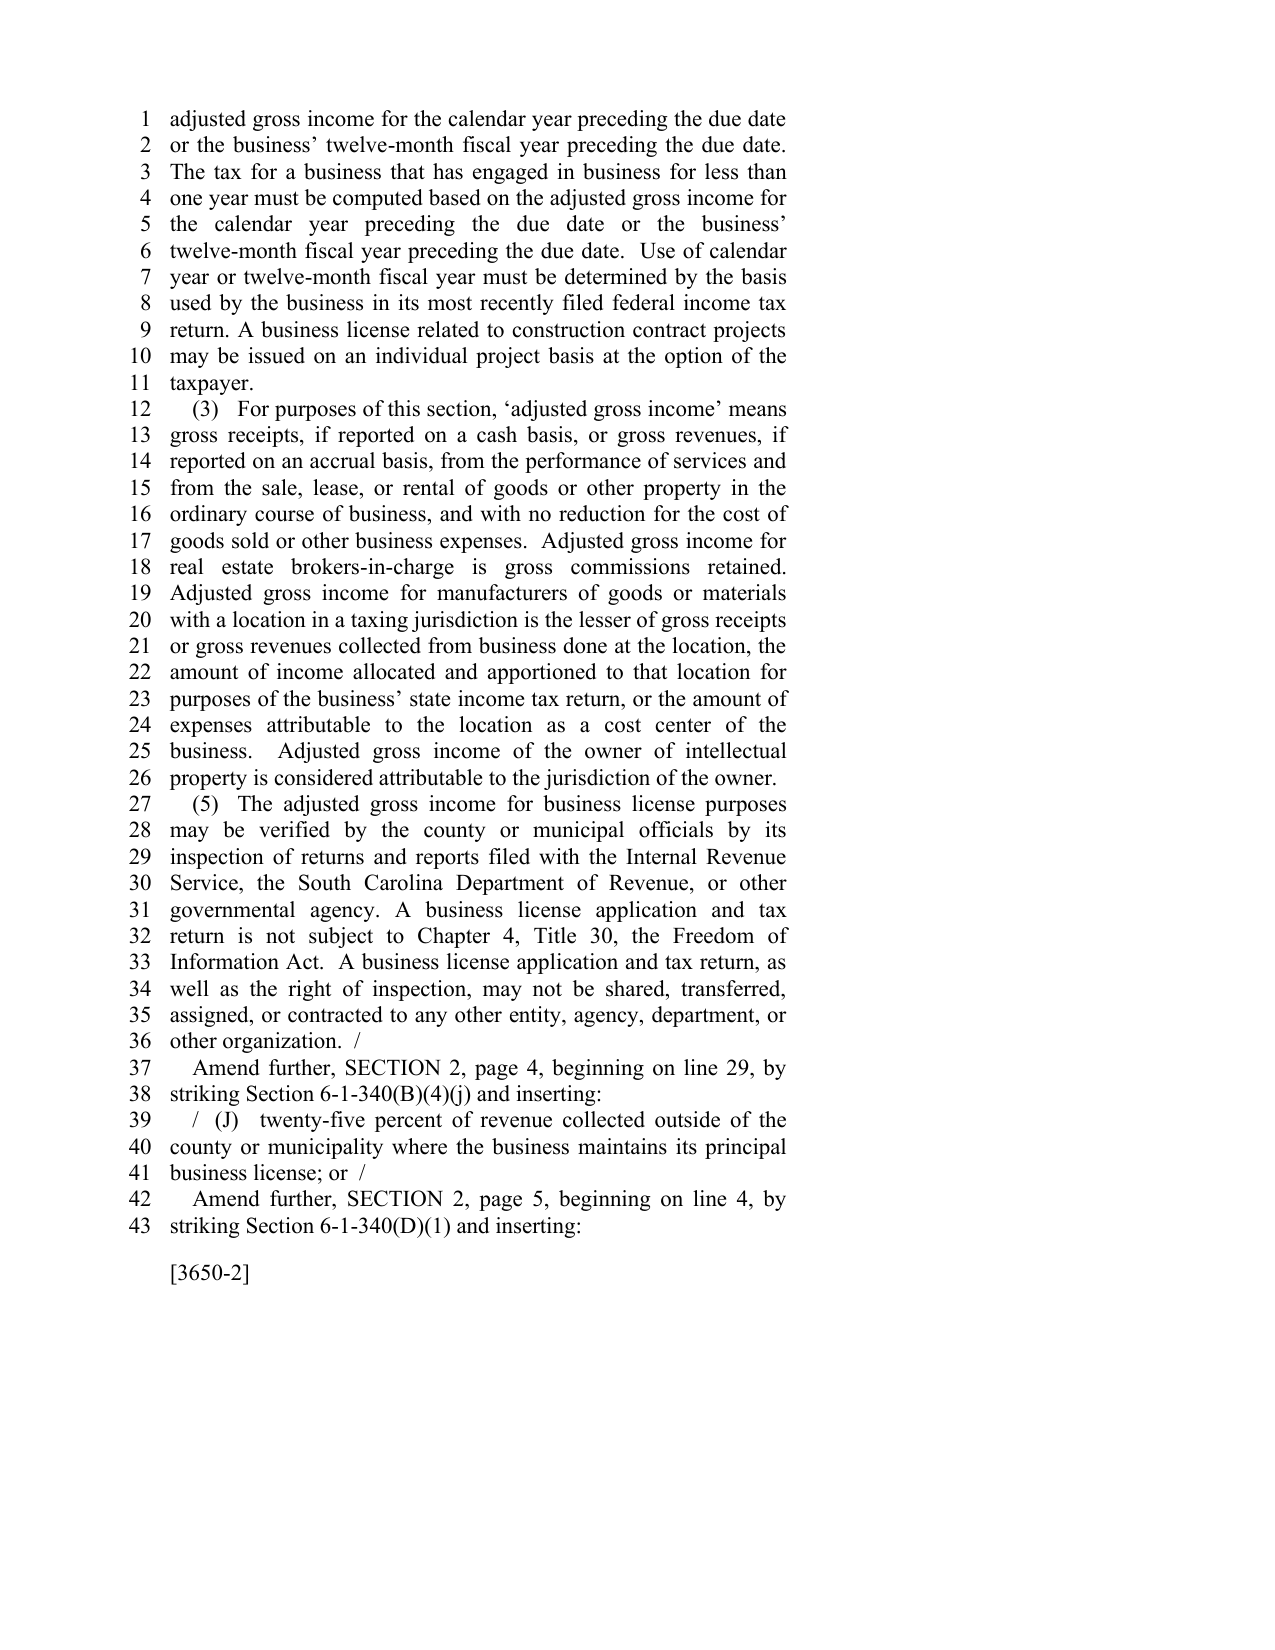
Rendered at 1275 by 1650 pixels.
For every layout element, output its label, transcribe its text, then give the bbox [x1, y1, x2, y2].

text / (J) twenty-five percent of revenue collected outside of the county or municipality where the business maintains its principal business license; or / [169, 1106, 787, 1186]
text Amend further, SECTION 2, page 4, beginning on line 29, by striking Section 6-1-340(B)(4)(j) and inserting: [169, 1054, 787, 1106]
text (3) For purposes of this section, ‘adjusted gross income’ means gross receipts, if reported on a cash basis, or gross revenues, if reported on an accrual basis, from the performance of services and from the sale, lease, or rental of goods or other property in the ordinary course of business, and with no reduction for the cost of goods sold or other business expenses. Adjusted gross income for real estate brokers-in-charge is gross commissions retained. Adjusted gross income for manufacturers of goods or materials with a location in a taxing jurisdiction is the lesser of gross receipts or gross revenues collected from business done at the location, the amount of income allocated and apportioned to that location for purposes of the business’ state income tax return, or the amount of expenses attributable to the location as a cost center of the business. Adjusted gross income of the owner of intellectual property is considered attributable to the jurisdiction of the owner. [169, 395, 787, 790]
text (5) The adjusted gross income for business license purposes may be verified by the county or municipal officials by its inspection of returns and reports filed with the Internal Revenue Service, the South Carolina Department of Revenue, or other governmental agency. A business license application and tax return is not subject to Chapter 4, Title 30, the Freedom of Information Act. A business license application and tax return, as well as the right of inspection, may not be shared, transferred, assigned, or contracted to any other entity, agency, department, or other organization. / [169, 790, 787, 1054]
text Amend further, SECTION 2, page 5, beginning on line 4, by striking Section 6-1-340(D)(1) and inserting: [169, 1186, 787, 1238]
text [169, 105, 787, 395]
